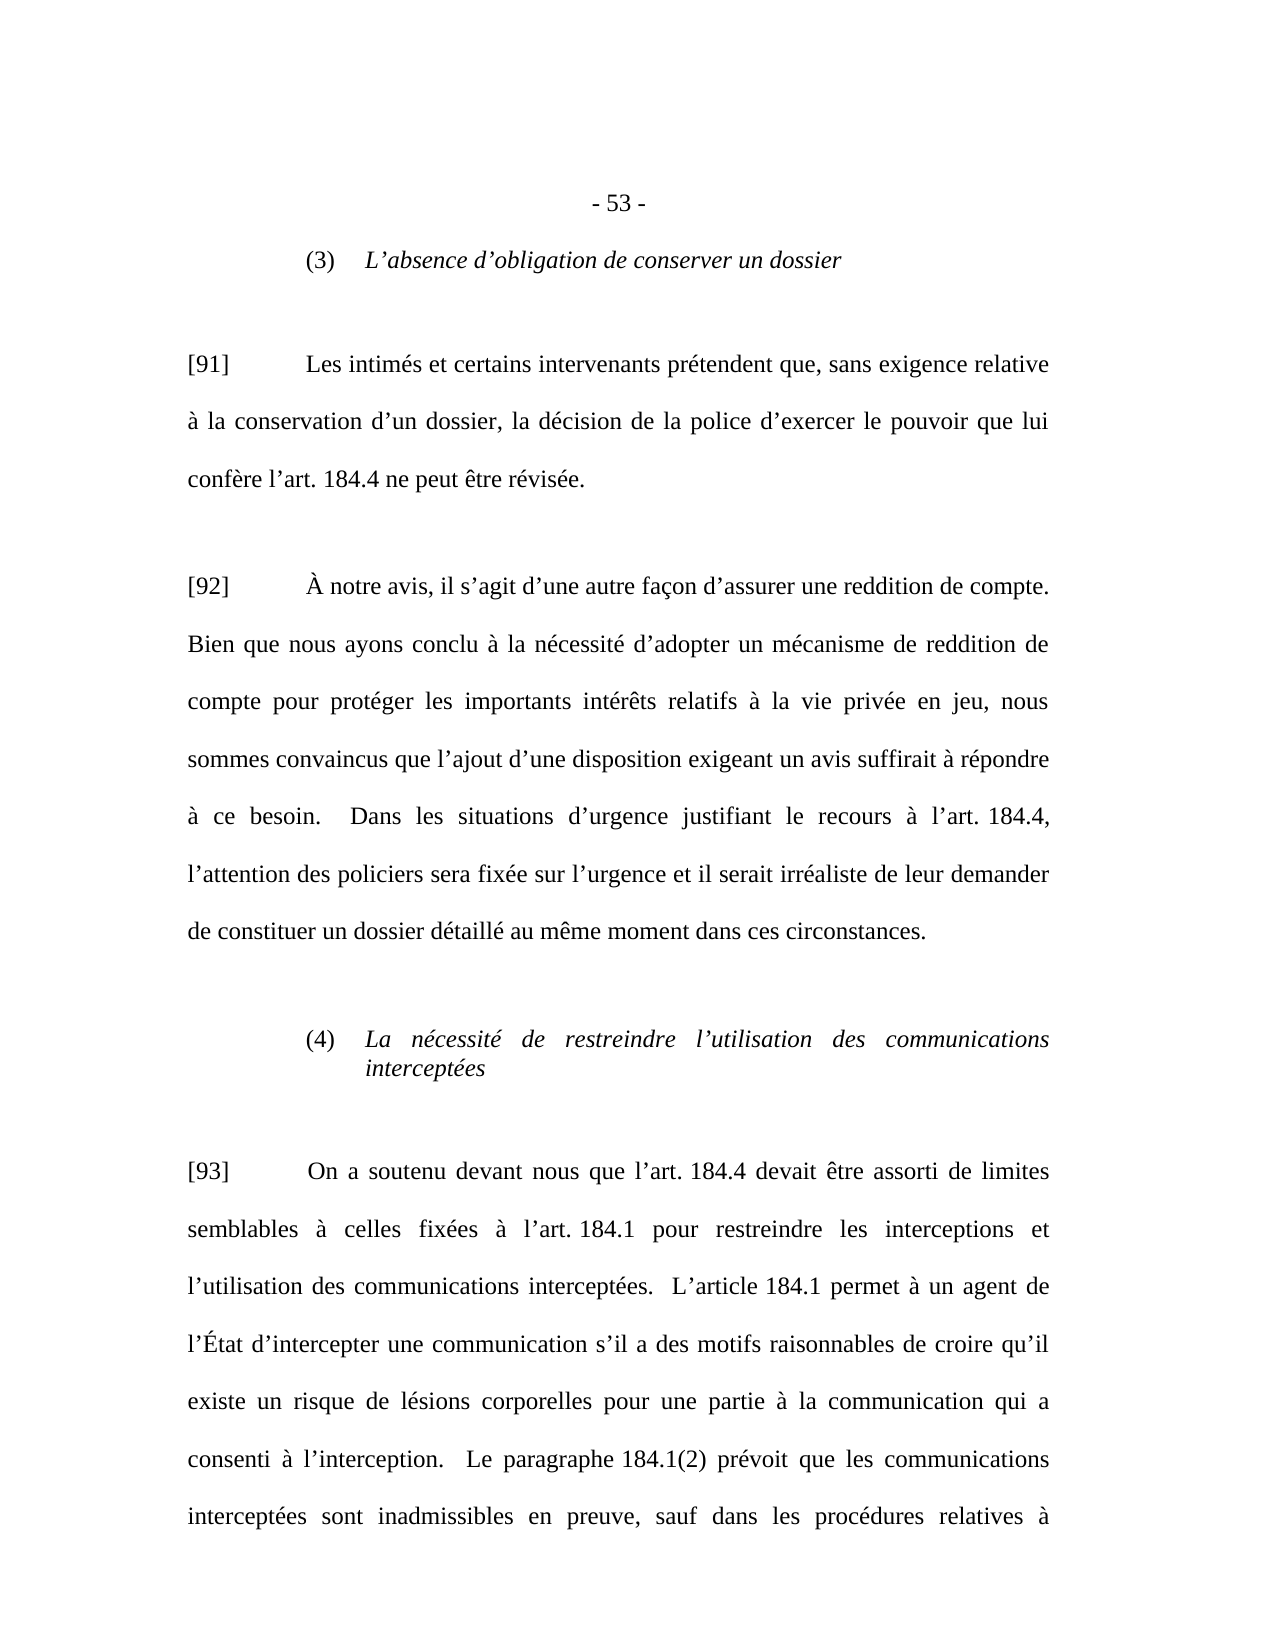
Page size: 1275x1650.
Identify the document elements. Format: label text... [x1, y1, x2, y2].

title (3) L’absence d’obligation de conserver un dossier [187, 245, 1050, 274]
text À notre avis, il s’agit d’une autre façon d’assurer une reddition de compte. Bien que nous ayons conclu à la nécessité d’adopter un mécanisme de reddition de compte pour protéger les importants intérêts relatifs à la vie privée en jeu, nous sommes convaincus que l’ajout d’une disposition exigeant un avis suffirait à répondre à ce besoin. Dans les situations d’urgence justifiant le recours à l’art. 184.4, l’attention des policiers sera fixée sur l’urgence et il serait irréaliste de leur demander de constituer un dossier détaillé au même moment dans ces circonstances. [187, 571, 1050, 945]
text Les intimés et certains intervenants prétendent que, sans exigence relative à la conservation d’un dossier, la décision de la police d’exercer le pouvoir que lui confère l’art. 184.4 ne peut être révisée. [187, 349, 1050, 493]
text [187, 1156, 1050, 1530]
title (4) La nécessité de restreindre l’utilisation des communications interceptées [187, 1024, 1050, 1081]
